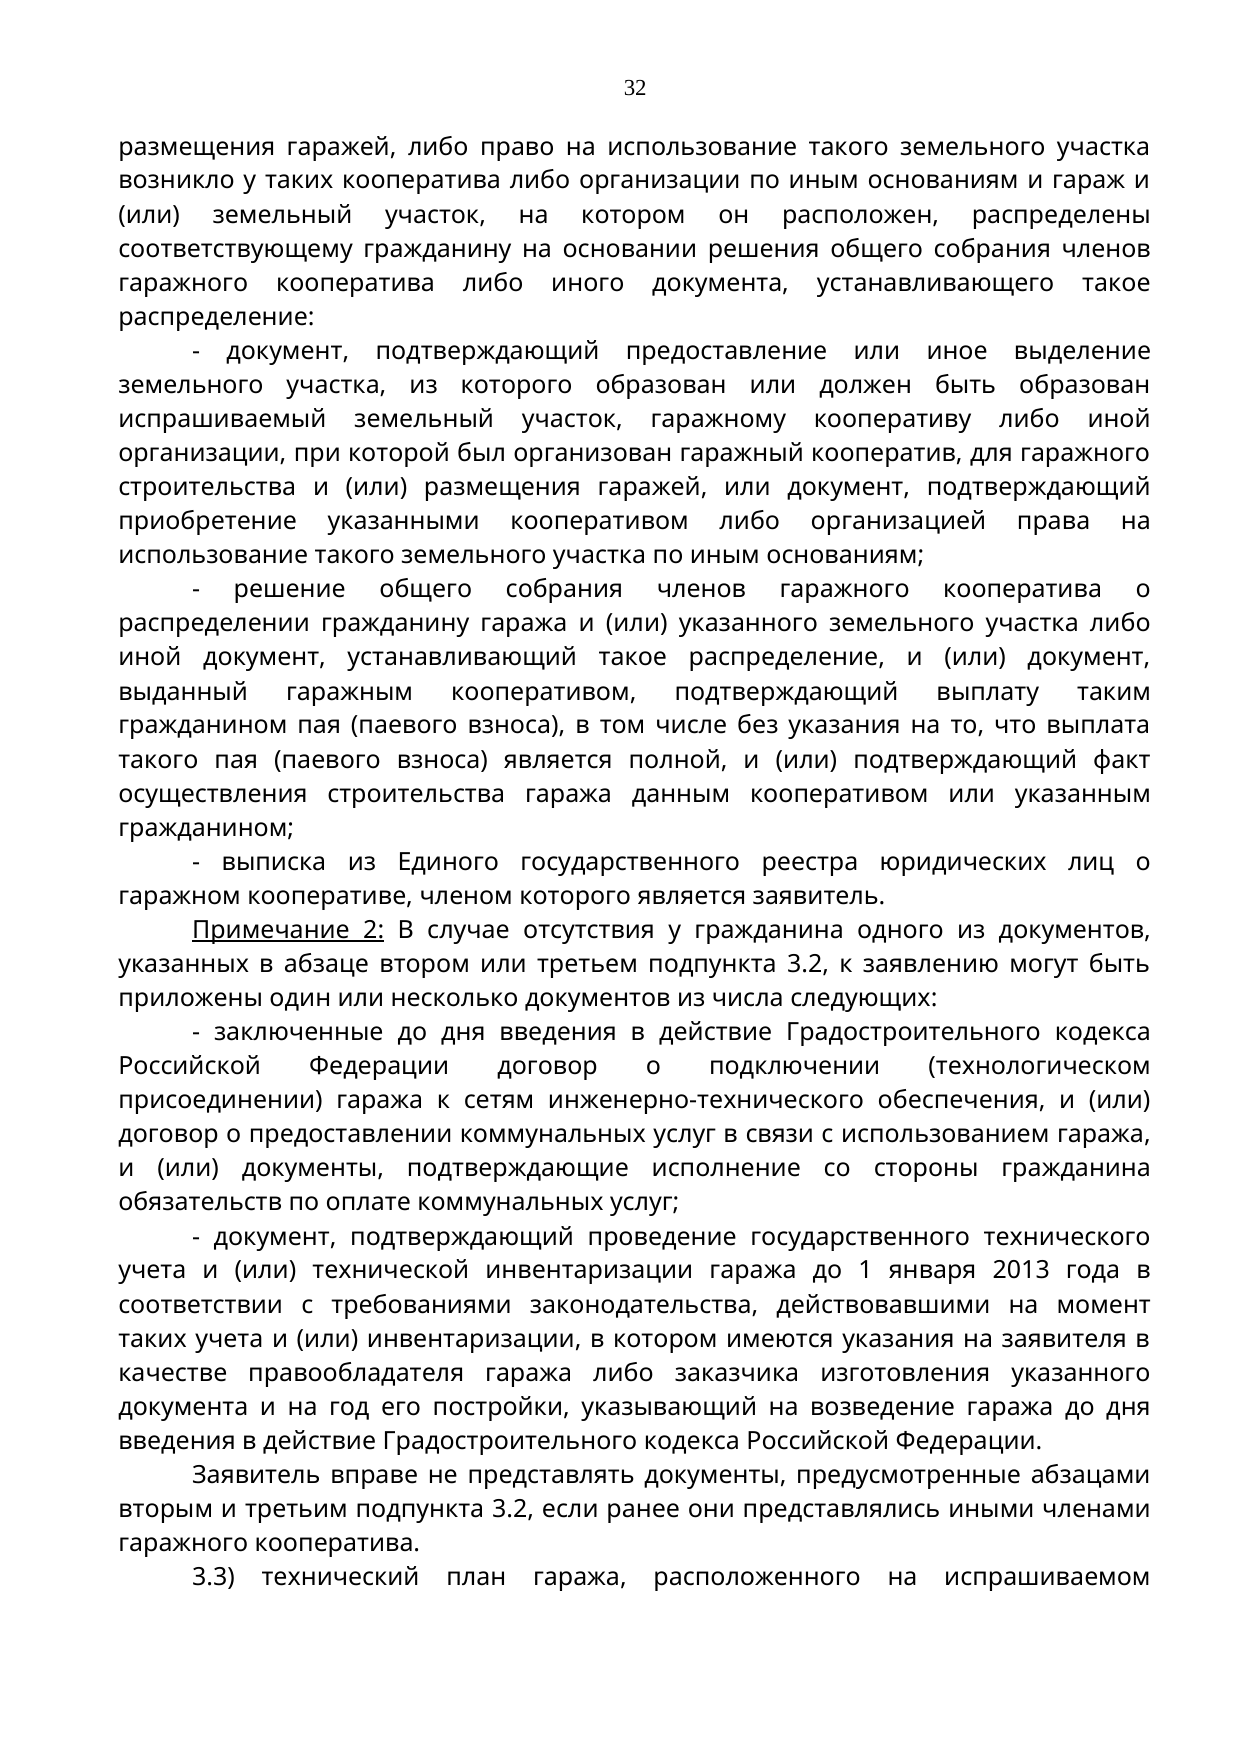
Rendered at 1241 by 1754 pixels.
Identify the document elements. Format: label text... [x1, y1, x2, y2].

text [118, 1559, 1152, 1593]
text - документ, подтверждающий проведение государственного технического учета и (или) технической инвентаризации гаража до 1 января 2013 года в соответствии с требованиями законодательства, действовавшими на момент таких учета и (или) инвентаризации, в котором имеются указания на заявителя в качестве правообладателя гаража либо заказчика изготовления указанного документа и на год его постройки, указывающий на возведение гаража до дня введения в действие Градостроительного кодекса Российской Федерации. [118, 1218, 1152, 1457]
text Заявитель вправе не представлять документы, предусмотренные абзацами вторым и третьим подпункта 3.2, если ранее они представлялись иными членами гаражного кооператива. [118, 1457, 1152, 1559]
text Примечание 2: В случае отсутствия у гражданина одного из документов, указанных в абзаце втором или третьем подпункта 3.2, к заявлению могут быть приложены один или несколько документов из числа следующих: [118, 912, 1152, 1014]
text - решение общего собрания членов гаражного кооператива о распределении гражданину гаража и (или) указанного земельного участка либо иной документ, устанавливающий такое распределение, и (или) документ, выданный гаражным кооперативом, подтверждающий выплату таким гражданином пая (паевого взноса), в том числе без указания на то, что выплата такого пая (паевого взноса) является полной, и (или) подтверждающий факт осуществления строительства гаража данным кооперативом или указанным гражданином; [118, 571, 1152, 843]
text - документ, подтверждающий предоставление или иное выделение земельного участка, из которого образован или должен быть образован испрашиваемый земельный участок, гаражному кооперативу либо иной организации, при которой был организован гаражный кооператив, для гаражного строительства и (или) размещения гаражей, или документ, подтверждающий приобретение указанными кооперативом либо организацией права на использование такого земельного участка по иным основаниям; [118, 332, 1152, 571]
text - выписка из Единого государственного реестра юридических лиц о гаражном кооперативе, членом которого является заявитель. [118, 843, 1152, 912]
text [118, 128, 1152, 332]
text - заключенные до дня введения в действие Градостроительного кодекса Российской Федерации договор о подключении (технологическом присоединении) гаража к сетям инженерно-технического обеспечения, и (или) договор о предоставлении коммунальных услуг в связи с использованием гаража, и (или) документы, подтверждающие исполнение со стороны гражданина обязательств по оплате коммунальных услуг; [118, 1014, 1152, 1218]
